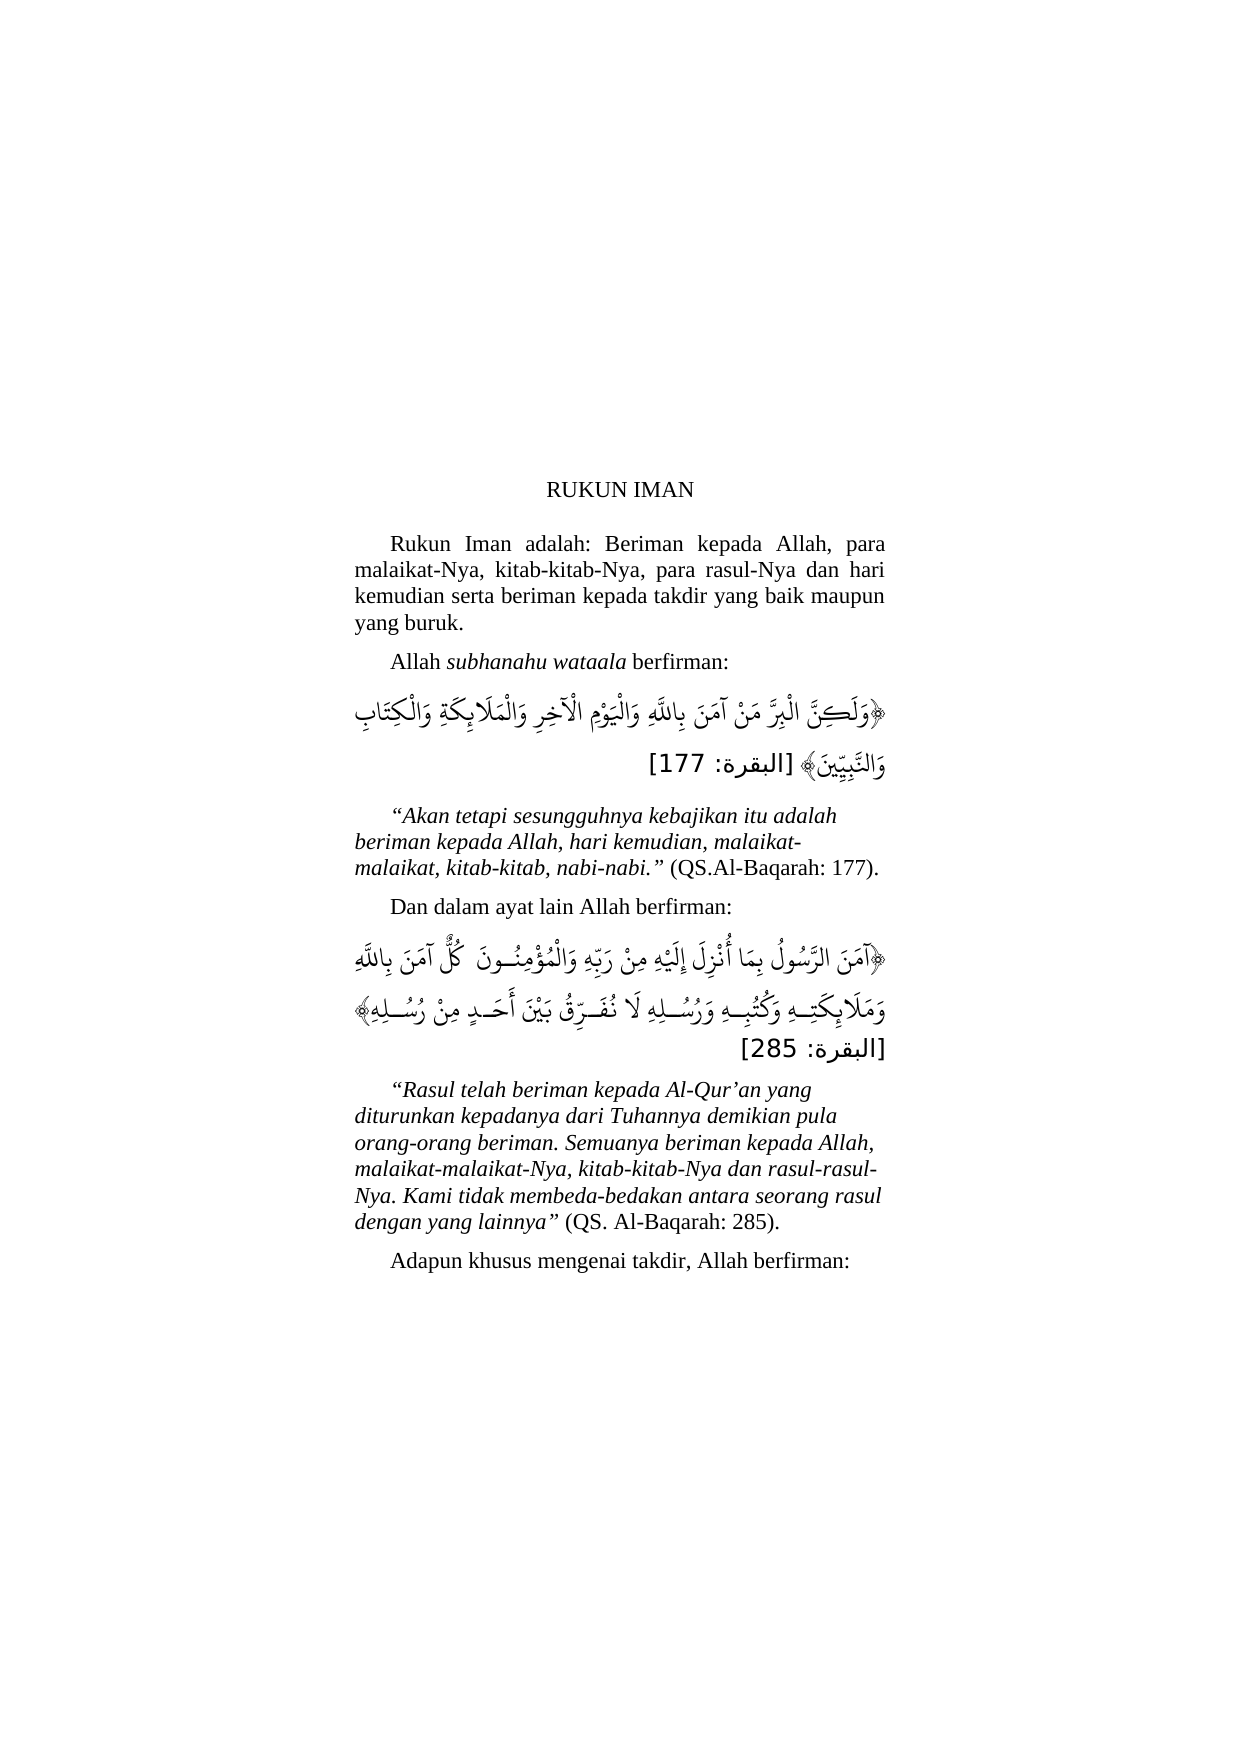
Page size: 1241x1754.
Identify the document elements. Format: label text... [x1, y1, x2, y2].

title RUKUN IMAN [354, 476, 886, 502]
text “Akan tetapi sesungguhnya kebajikan itu adalah beriman kepada Allah, hari kemudian, malaikat-malaikat, kitab-kitab, nabi-nabi.” (QS.Al-Baqarah: 177). [354, 802, 886, 881]
text ﴿وَلَكِنَّ الْبِرَّ مَنْ آمَنَ بِاللَّهِ وَالْيَوْمِ الْآخِرِ وَالْمَلَائِكَةِ وَالْكِتَابِ وَالنَّبِيِّينَ﴾ [البقرة: 177] [354, 687, 886, 789]
text ﴿آمَنَ الرَّسُولُ بِمَا أُنْزِلَ إِلَيْهِ مِنْ رَبِّهِ وَالْمُؤْمِنُونَ كُلٌّ آمَنَ بِاللَّهِ وَمَلَائِكَتِهِ وَكُتُبِهِ وَرُسُلِهِ لَا نُفَرِّقُ بَيْنَ أَحَدٍ مِنْ رُسُلِهِ﴾ [البقرة: 285] [354, 932, 886, 1064]
text Allah subhanahu wataala berfirman: [354, 648, 886, 674]
text Dan dalam ayat lain Allah berfirman: [354, 893, 886, 919]
text “Rasul telah beriman kepada Al-Qur’an yang diturunkan kepadanya dari Tuhannya demikian pula orang-orang beriman. Semuanya beriman kepada Allah, malaikat-malaikat-Nya, kitab-kitab-Nya dan rasul-rasul-Nya. Kami tidak membeda-bedakan antara seorang rasul dengan yang lainnya” (QS. Al-Baqarah: 285). [354, 1076, 886, 1234]
text Adapun khusus mengenai takdir, Allah berfirman: [354, 1247, 886, 1273]
text Rukun Iman adalah: Beriman kepada Allah, para malaikat-Nya, kitab-kitab-Nya, para rasul-Nya dan hari kemudian serta beriman kepada takdir yang baik maupun yang buruk. [354, 530, 886, 635]
